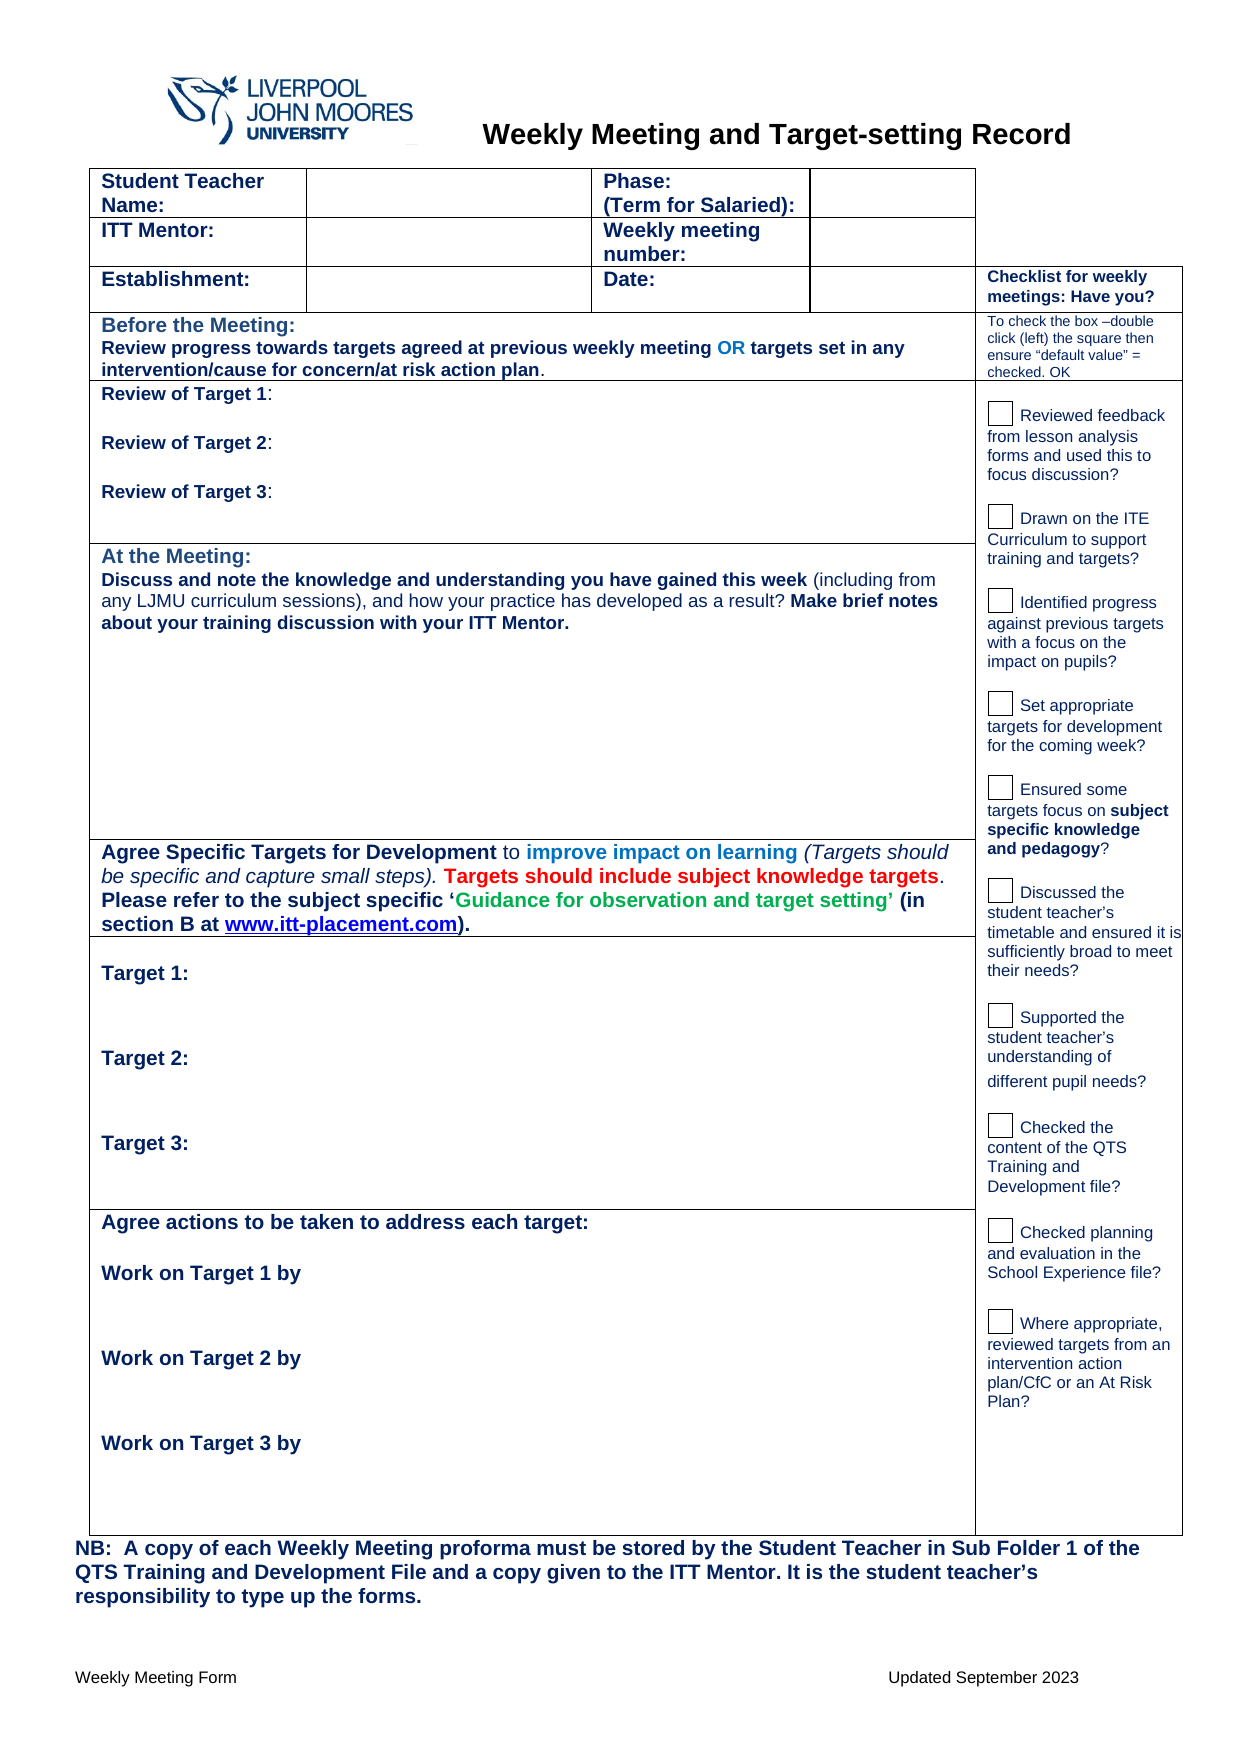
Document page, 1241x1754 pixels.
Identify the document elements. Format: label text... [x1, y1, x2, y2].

table_cell Date: [592, 267, 809, 312]
table_cell Weekly meeting number: [592, 218, 809, 266]
table_cell [811, 267, 975, 312]
table_cell Target 1: Target 2: Target 3: [90, 937, 975, 1209]
table_cell Agree actions to be taken to address each target: Work on Target 1 by Work on Target 2 by Work on Target 3 by [90, 1210, 975, 1534]
table_cell [811, 218, 975, 266]
table_cell [307, 218, 591, 266]
table_cell Agree Specific Targets for Development to improve impact on learning (Targets should be specific and capture small steps). Targets should include subject knowledge targets. Please refer to the subject specific ‘Guidance for observation and target setting’ (in section B at www.itt-placement.com). [90, 840, 975, 936]
table_cell Before the Meeting: Review progress towards targets agreed at previous weekly meeting OR targets set in any intervention/cause for concern/at risk action plan. [90, 313, 975, 380]
text NB: A copy of each Weekly Meeting proforma must be stored by the Student Teacher in Sub Folder 1 of the QTS Training and Development File and a copy given to the ITT Mentor. It is the student teacher’s responsibility to type up the forms. [75, 1536, 1165, 1607]
table_cell [307, 267, 591, 312]
table_cell Reviewed feedback from lesson analysis forms and used this to focus discussion? Drawn on the ITE Curriculum to support training and targets? Identified progress against previous targets with a focus on the impact on pupils? Set appropriate targets for development for the coming week? Ensured some targets focus on subject specific knowledge and pedagogy? Discussed the student teacher’s timetable and ensured it is sufficiently broad to meet their needs? Supported the student teacher’s understanding of different pupil needs? Checked the content of the QTS Training and Development file? Checked planning and evaluation in the School Experience file? Where appropriate, reviewed targets from an intervention action plan/CfC or an At Risk Plan? [976, 381, 1182, 1534]
table_cell ITT Mentor: [90, 218, 306, 266]
table_header [307, 169, 591, 217]
table_cell Establishment: [90, 267, 306, 312]
picture [167, 73, 418, 145]
table_header Student Teacher Name: [90, 169, 306, 217]
table_cell Review of Target 1: Review of Target 2: Review of Target 3: [90, 381, 975, 543]
table_header Phase: (Term for Salaried): [592, 169, 809, 217]
table_header [811, 169, 975, 217]
table_cell Checklist for weekly meetings: Have you? [976, 267, 1182, 312]
table_cell At the Meeting: Discuss and note the knowledge and understanding you have gained this week (including from any LJMU curriculum sessions), and how your practice has developed as a result? Make brief notes about your training discussion with your ITT Mentor. [90, 544, 975, 839]
table_cell To check the box –double click (left) the square then ensure “default value” = checked. OK [976, 313, 1182, 380]
